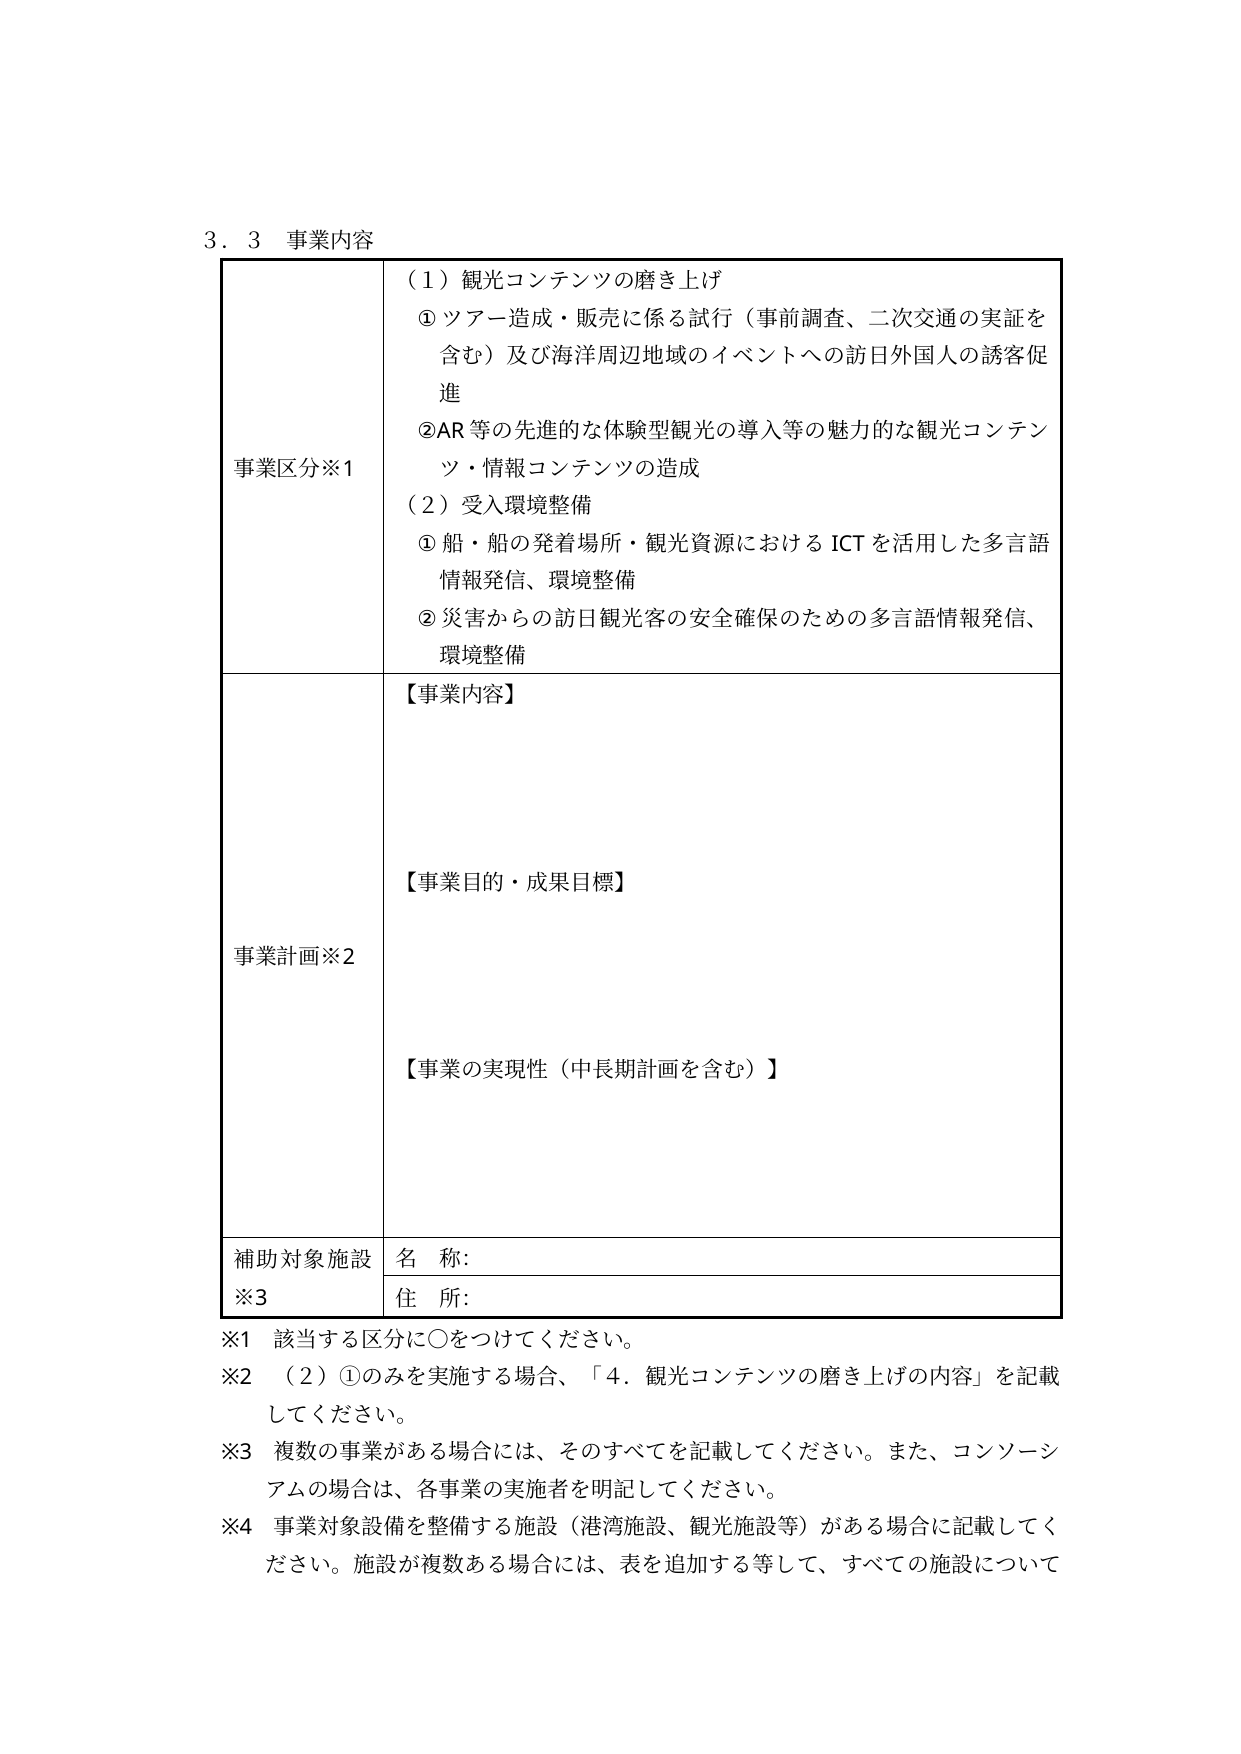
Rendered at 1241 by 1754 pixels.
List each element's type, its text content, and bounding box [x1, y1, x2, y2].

table_cell 名 称： [384, 1238, 1060, 1275]
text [221, 1506, 1063, 1581]
table_cell 【事業内容】 【事業目的・成果目標】 【事業の実現性（中長期計画を含む）】 [384, 674, 1060, 1237]
table_cell 住 所： [384, 1276, 1060, 1316]
text ※3 複数の事業がある場合には、そのすべてを記載してください。また、コンソーシアムの場合は、各事業の実施者を明記してください。 [221, 1431, 1063, 1506]
text ３．３ 事業内容 [177, 220, 1063, 257]
table_cell 事業計画※2 [223, 674, 383, 1237]
table_header 事業区分※1 [223, 261, 383, 673]
text ※1 該当する区分に○をつけてください。 [221, 1319, 1063, 1356]
table_header （１）観光コンテンツの磨き上げ ①ツアー造成・販売に係る試行（事前調査、二次交通の実証を含む）及び海洋周辺地域のイベントへの訪日外国人の誘客促進 ②AR等の先進的な体験型観光の導入等の魅力的な観光コンテンツ・情報コンテンツの造成 （２）受入環境整備 ①船・船の発着場所・観光資源におけるICTを活用した多言語情報発信、環境整備 ②災害からの訪日観光客の安全確保のための多言語情報発信、環境整備 [384, 261, 1060, 673]
text ※2 （２）①のみを実施する場合、「４．観光コンテンツの磨き上げの内容」を記載してください。 [221, 1356, 1063, 1431]
table_cell 補助対象施設※3 [223, 1238, 383, 1316]
